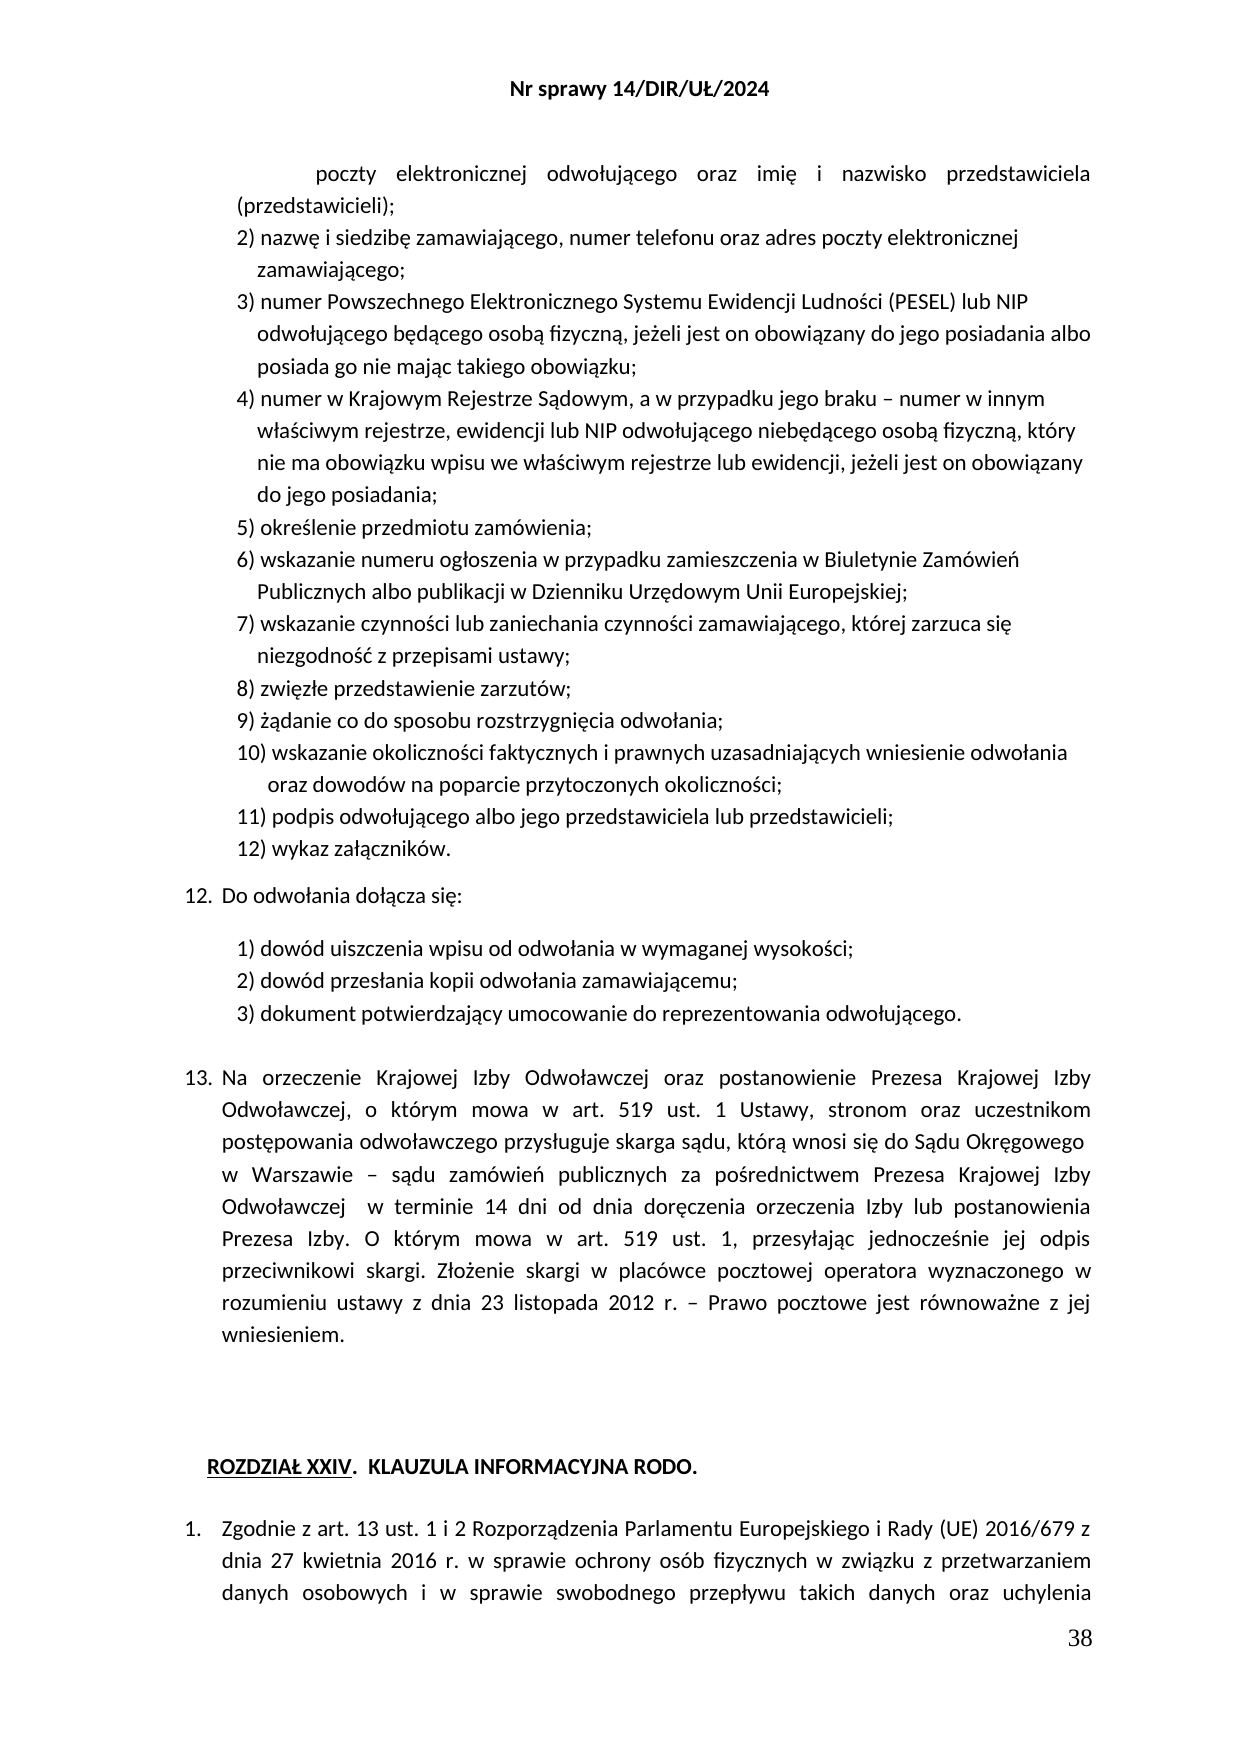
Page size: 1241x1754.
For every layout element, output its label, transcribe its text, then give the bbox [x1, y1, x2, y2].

text 10) wskazanie okoliczności faktycznych i prawnych uzasadniających wniesienie odwołania [236, 738, 1092, 766]
text 2) dowód przesłania kopii odwołania zamawiającemu; [236, 967, 1092, 994]
text odwołującego będącego osobą fizyczną, jeżeli jest on obowiązany do jego posiadania albo [236, 319, 1092, 348]
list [184, 1514, 1092, 1606]
list Na orzeczenie Krajowej Izby Odwoławczej oraz postanowienie Prezesa Krajowej Izby Odwoławczej, o którym mowa w art. 519 ust. 1 Ustawy, stronom oraz uczestnikom postępowania odwoławczego przysługuje skarga sądu, którą wnosi się do Sądu Okręgowego w Warszawie – sądu zamówień publicznych za pośrednictwem Prezesa Krajowej Izby Odwoławczej w terminie 14 dni od dnia doręczenia orzeczenia Izby lub postanowienia Prezesa Izby. O którym mowa w art. 519 ust. 1, przesyłając jednocześnie jej odpis przeciwnikowi skargi. Złożenie skargi w placówce pocztowej operatora wyznaczonego w rozumieniu ustawy z dnia 23 listopada 2012 r. – Prawo pocztowe jest równoważne z jej wniesieniem. [184, 1063, 1092, 1349]
text 9) żądanie co do sposobu rozstrzygnięcia odwołania; [236, 706, 1092, 734]
text 2) nazwę i siedzibę zamawiającego, numer telefonu oraz adres poczty elektronicznej [236, 223, 1092, 251]
text właściwym rejestrze, ewidencji lub NIP odwołującego niebędącego osobą fizyczną, który [236, 416, 1092, 444]
text 5) określenie przedmiotu zamówienia; [236, 513, 1092, 541]
text zamawiającego; [236, 255, 1092, 283]
text 6) wskazanie numeru ogłoszenia w przypadku zamieszczenia w Biuletynie Zamówień [236, 545, 1092, 573]
text posiada go nie mając takiego obowiązku; [236, 352, 1092, 380]
text 8) zwięzłe przedstawienie zarzutów; [236, 674, 1092, 702]
text 3) numer Powszechnego Elektronicznego Systemu Ewidencji Ludności (PESEL) lub NIP [236, 287, 1092, 315]
text ROZDZIAŁ XXIV. KLAUZULA INFORMACYJNA RODO. [207, 1452, 1092, 1480]
text Publicznych albo publikacji w Dzienniku Urzędowym Unii Europejskiej; [236, 577, 1092, 605]
text do jego posiadania; [236, 481, 1092, 508]
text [236, 159, 1092, 219]
text 12) wykaz załączników. [236, 834, 1092, 863]
text 4) numer w Krajowym Rejestrze Sądowym, a w przypadku jego braku – numer w innym [236, 384, 1092, 412]
text niezgodność z przepisami ustawy; [236, 641, 1092, 669]
text 1) dowód uiszczenia wpisu od odwołania w wymaganej wysokości; [236, 934, 1092, 962]
text 11) podpis odwołującego albo jego przedstawiciela lub przedstawicieli; [236, 802, 1092, 830]
text oraz dowodów na poparcie przytoczonych okoliczności; [236, 770, 1092, 798]
list Do odwołania dołącza się: [184, 881, 1092, 909]
text 3) dokument potwierdzający umocowanie do reprezentowania odwołującego. [148, 999, 1092, 1027]
text nie ma obowiązku wpisu we właściwym rejestrze lub ewidencji, jeżeli jest on obowiązany [236, 448, 1092, 476]
text 7) wskazanie czynności lub zaniechania czynności zamawiającego, której zarzuca się [236, 609, 1092, 637]
